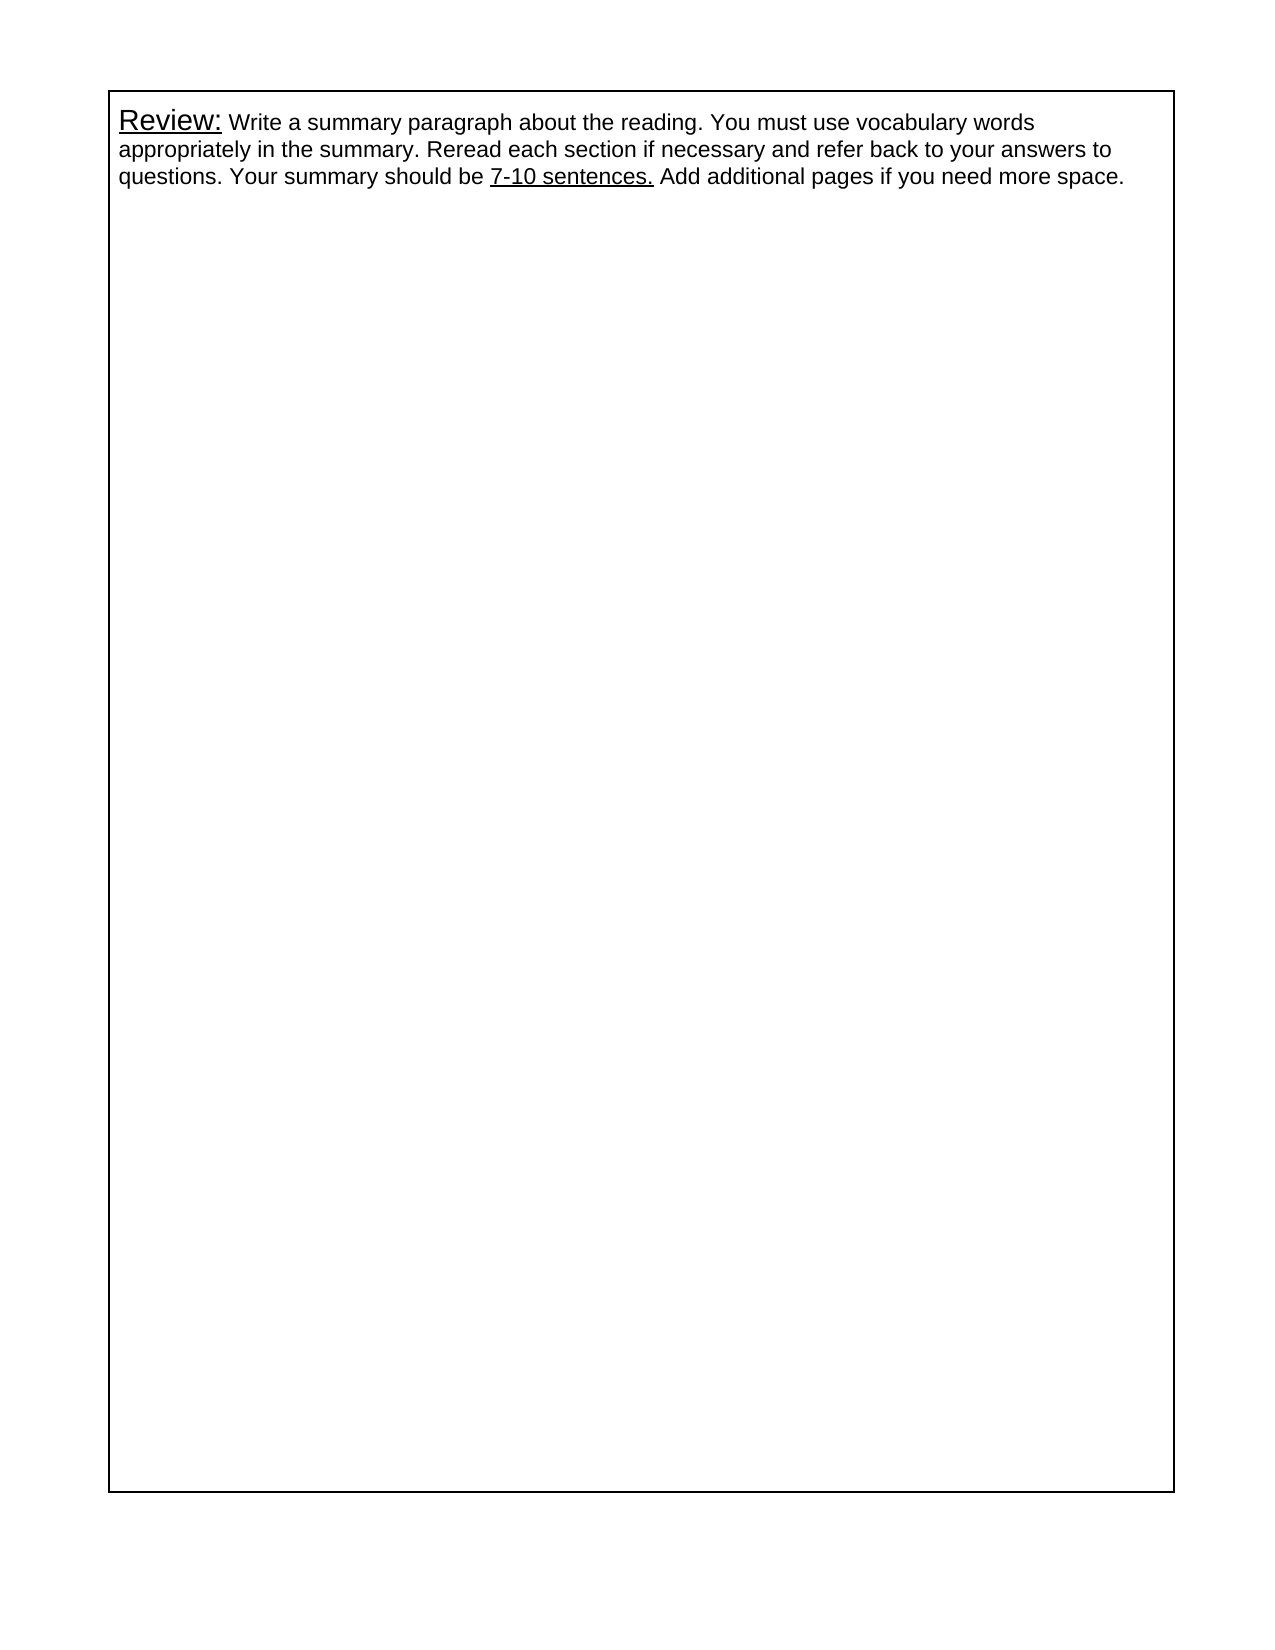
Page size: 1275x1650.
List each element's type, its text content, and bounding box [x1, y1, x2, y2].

table_header Review: Write a summary paragraph about the reading. You must use vocabulary words appropriately in the summary. Reread each section if necessary and refer back to your answers to questions. Your summary should be 7-10 sentences. Add additional pages if you need more space. [110, 92, 1173, 1491]
